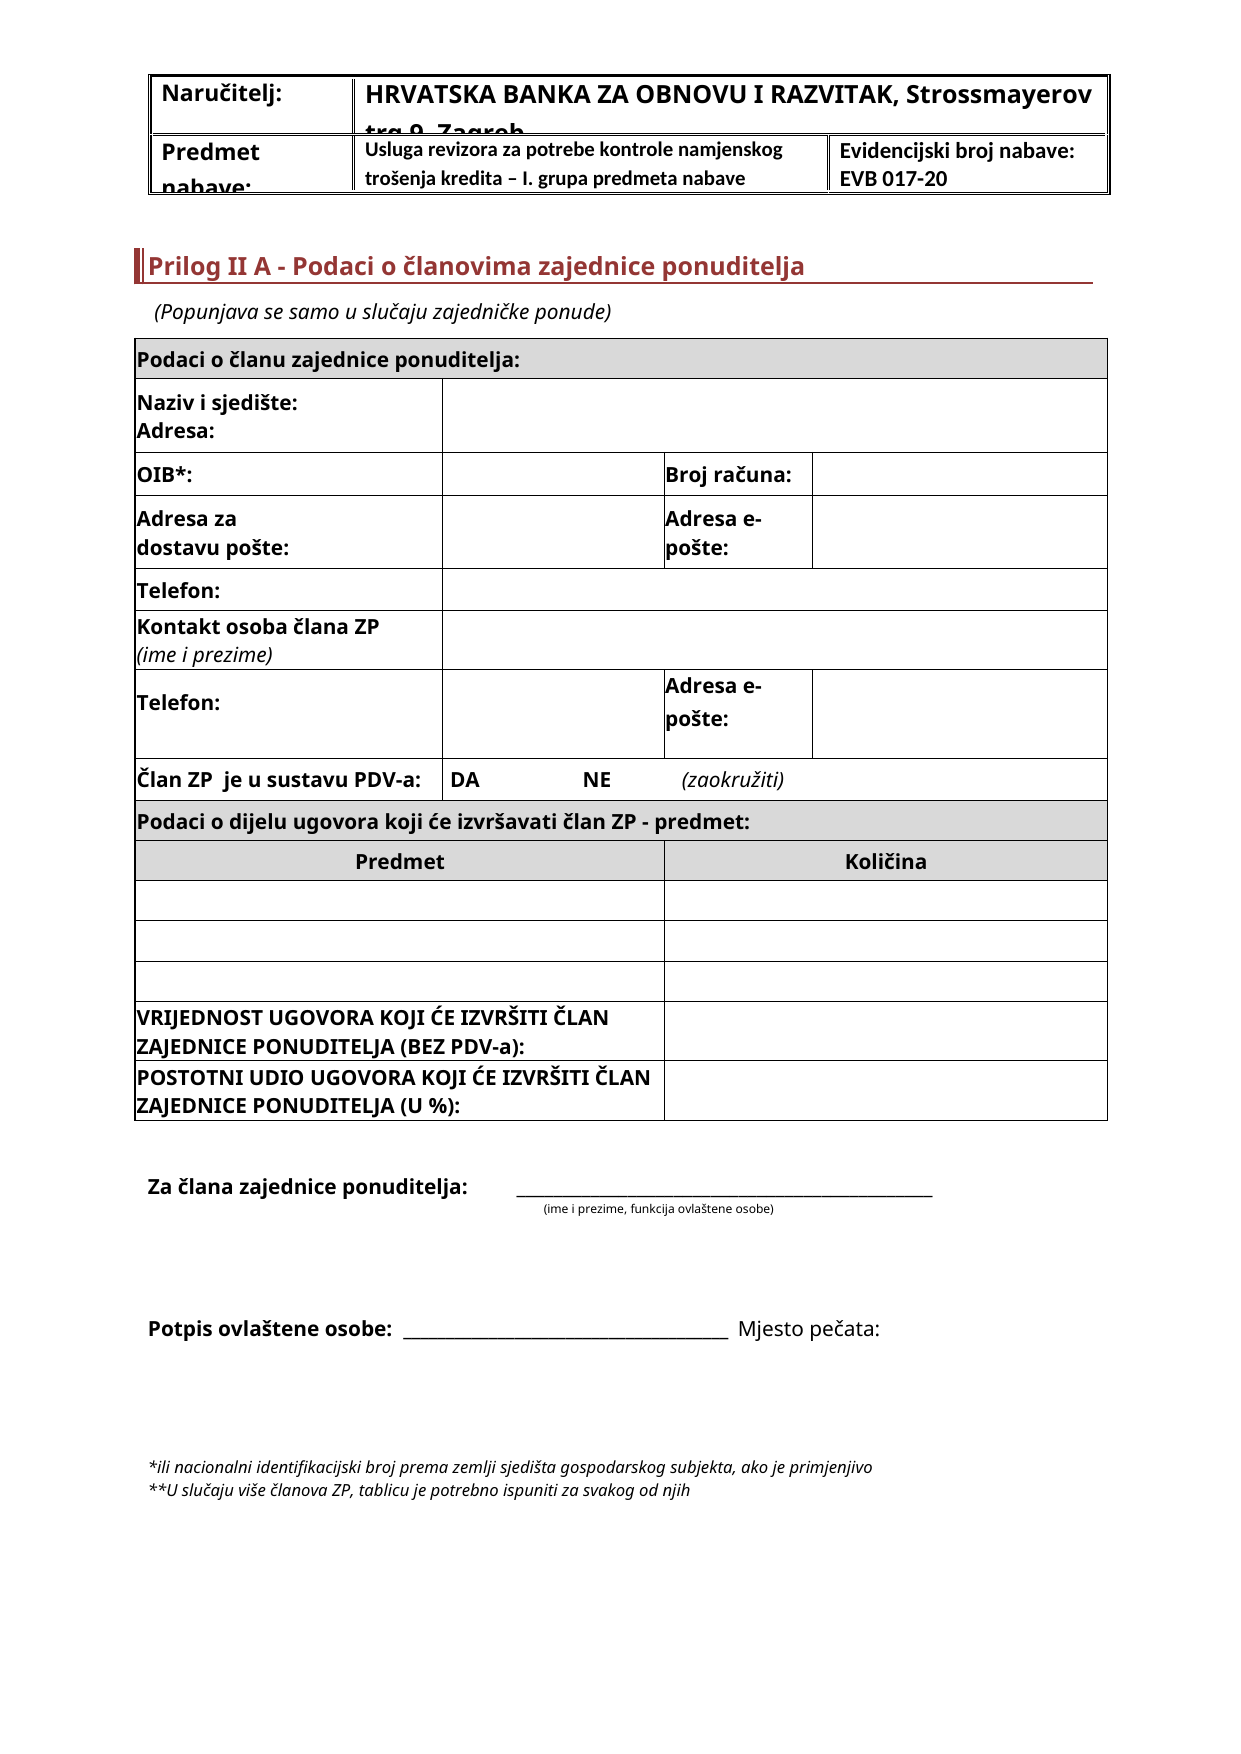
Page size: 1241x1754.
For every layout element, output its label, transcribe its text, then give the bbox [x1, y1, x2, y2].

table_header Podaci o članu zajednice ponuditelja: [136, 339, 1107, 378]
text **U slučaju više članova ZP, tablicu je potrebno ispuniti za svakog od njih [148, 1479, 1051, 1501]
table_cell [443, 670, 664, 757]
table_cell VRIJEDNOST UGOVORA KOJI ĆE IZVRŠITI ČLAN ZAJEDNICE PONUDITELJA (BEZ PDV-a): [136, 1002, 664, 1060]
table_cell [443, 569, 1107, 609]
table_cell [665, 1002, 1107, 1060]
table_cell [665, 921, 1107, 961]
table_cell [443, 453, 664, 495]
table_cell [136, 921, 664, 961]
table_cell [443, 379, 1107, 452]
table_cell [136, 962, 664, 1001]
table_cell [665, 962, 1107, 1001]
table_cell Telefon: [136, 670, 442, 757]
table_cell [665, 1061, 1107, 1120]
table_cell Telefon: [136, 569, 442, 609]
table_cell Podaci o dijelu ugovora koji će izvršavati član ZP - predmet: [136, 801, 1107, 840]
table_cell Količina [665, 841, 1107, 880]
text Potpis ovlaštene osobe: ______________________________________ Mjesto pečata: [148, 1314, 1093, 1342]
table_cell [665, 881, 1107, 920]
text Prilog II A - Podaci o članovima zajednice ponuditelja [144, 248, 1093, 282]
table_cell [813, 670, 1107, 757]
text *ili nacionalni identifikacijski broj prema zemlji sjedišta gospodarskog subjekta, ako je primjenjivo [148, 1456, 1093, 1479]
table_cell [136, 881, 664, 920]
table_cell Naziv i sjedište: Adresa: [136, 379, 442, 452]
text (Popunjava se samo u slučaju zajedničke ponude) [148, 297, 1093, 325]
table_cell Član ZP je u sustavu PDV-a: [136, 759, 442, 800]
table_cell Adresa za dostavu pošte: [136, 496, 442, 568]
table_cell [813, 496, 1107, 568]
table_cell OIB*: [136, 453, 442, 495]
table_cell POSTOTNI UDIO UGOVORA KOJI ĆE IZVRŠITI ČLAN ZAJEDNICE PONUDITELJA (U %): [136, 1061, 664, 1120]
table_cell Broj računa: [665, 453, 812, 495]
text (ime i prezime, funkcija ovlaštene osobe) [148, 1200, 1093, 1229]
table_cell Predmet [136, 841, 664, 880]
table_cell Adresa e-pošte: [665, 496, 812, 568]
text Za člana zajednice ponuditelja: _____________________________________________ [148, 1172, 1093, 1200]
table_cell [443, 496, 664, 568]
table_cell [443, 611, 1107, 669]
table_cell Kontakt osoba člana ZP (ime i prezime) [136, 611, 442, 669]
table_cell DA NE (zaokružiti) [443, 759, 1107, 800]
table_cell [813, 453, 1107, 495]
table_cell Adresa e-pošte: [665, 670, 812, 757]
